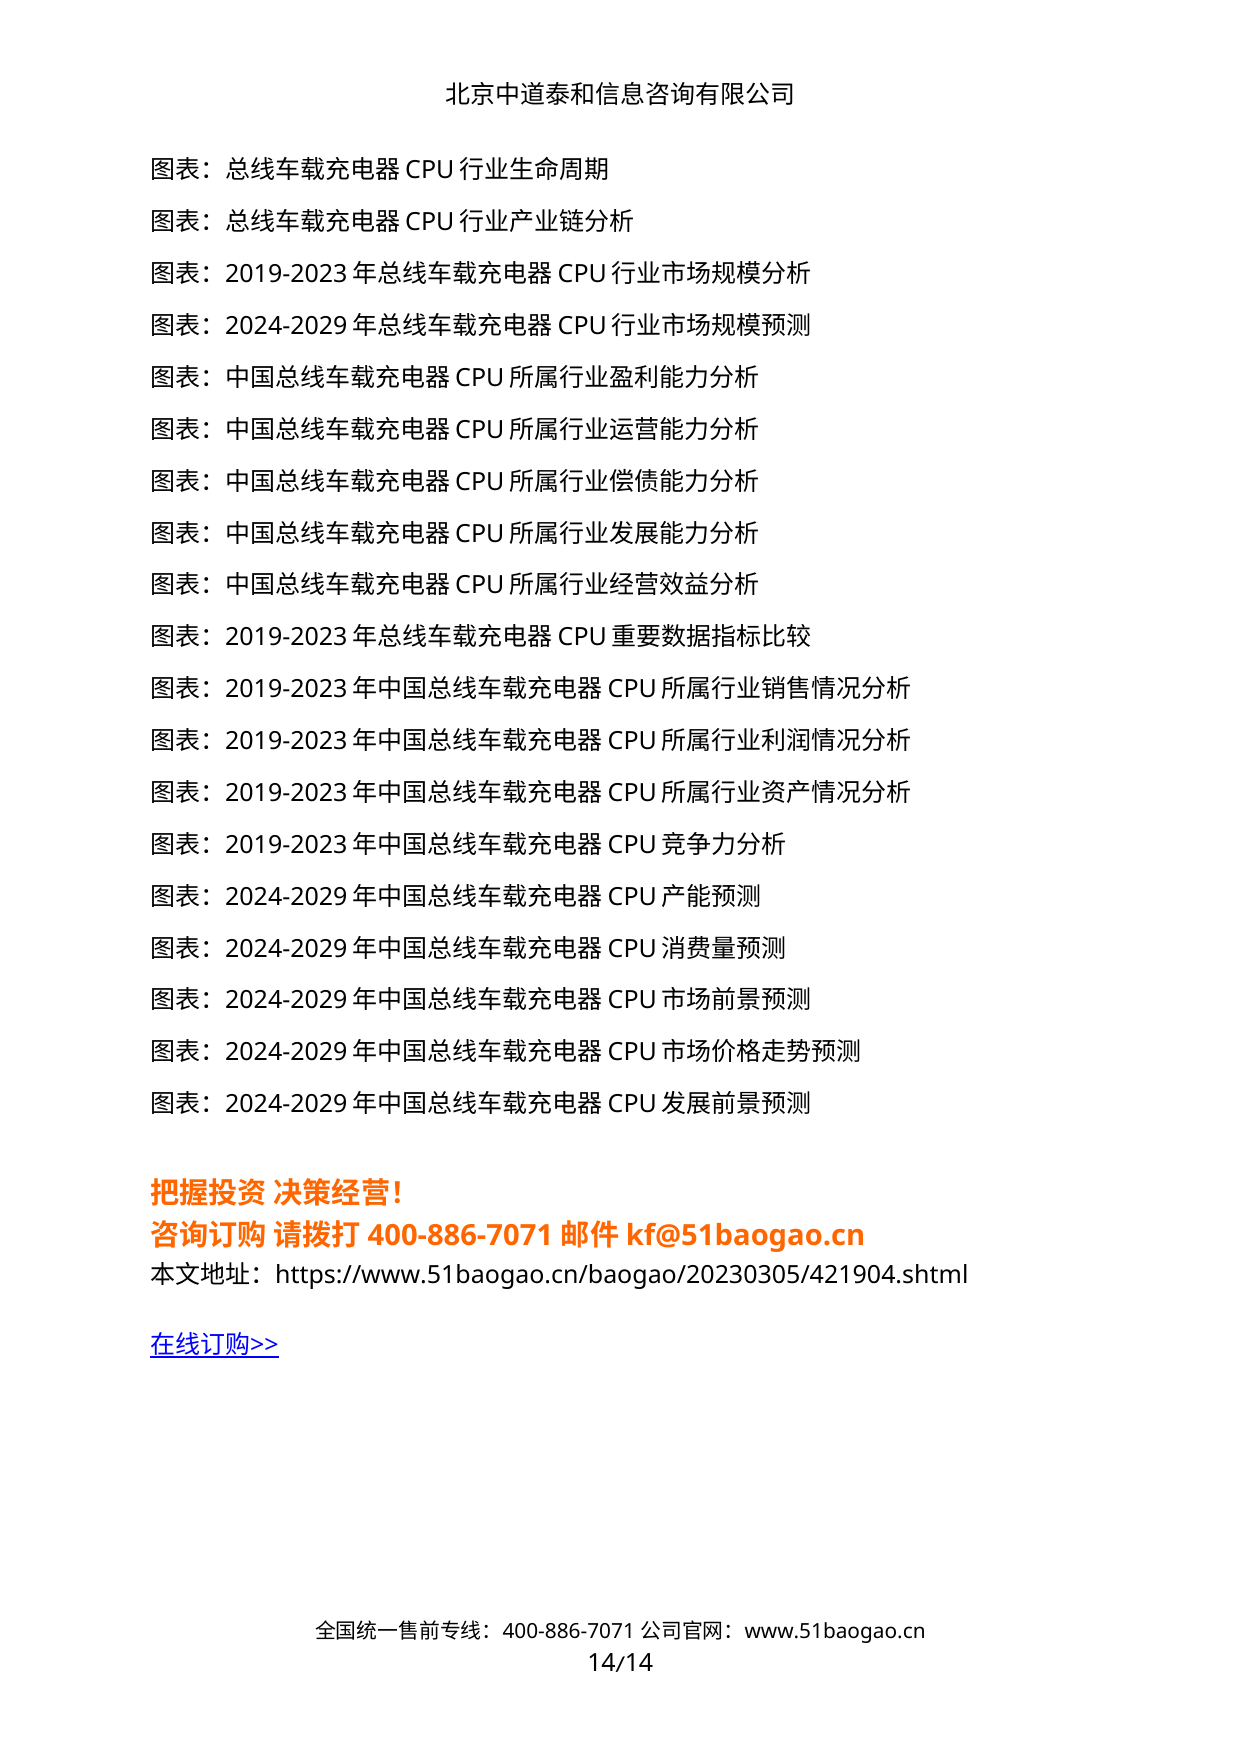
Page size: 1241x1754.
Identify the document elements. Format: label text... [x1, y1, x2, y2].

text 图表：2019-2023年中国总线车载充电器CPU竞争力分析 [150, 824, 1090, 861]
text 图表：2019-2023年中国总线车载充电器CPU所属行业销售情况分析 [150, 669, 1090, 705]
text 图表：2024-2029年中国总线车载充电器CPU产能预测 [150, 876, 1090, 912]
text 图表：中国总线车载充电器CPU所属行业运营能力分析 [150, 409, 1090, 446]
text 图表：中国总线车载充电器CPU所属行业偿债能力分析 [150, 461, 1090, 497]
text 图表：2024-2029年中国总线车载充电器CPU市场前景预测 [150, 980, 1090, 1016]
text 图表：2019-2023年中国总线车载充电器CPU所属行业资产情况分析 [150, 772, 1090, 809]
text 图表：中国总线车载充电器CPU所属行业盈利能力分析 [150, 357, 1090, 394]
text 图表：2019-2023年总线车载充电器CPU重要数据指标比较 [150, 617, 1090, 653]
text 图表：2024-2029年中国总线车载充电器CPU消费量预测 [150, 928, 1090, 964]
text 图表：2019-2023年总线车载充电器CPU行业市场规模分析 [150, 254, 1090, 290]
text 图表：2024-2029年中国总线车载充电器CPU市场价格走势预测 [150, 1032, 1090, 1068]
text 在线订购>> [150, 1291, 1090, 1361]
text 图表：中国总线车载充电器CPU所属行业发展能力分析 [150, 513, 1090, 549]
text 图表：总线车载充电器CPU行业产业链分析 [150, 202, 1090, 238]
text 图表：2024-2029年中国总线车载充电器CPU发展前景预测 [150, 1084, 1090, 1120]
text 图表：2019-2023年中国总线车载充电器CPU所属行业利润情况分析 [150, 721, 1090, 757]
text 图表：总线车载充电器CPU行业生命周期 [150, 150, 1090, 186]
text 把握投资 决策经营！咨询订购 请拨打 400-886-7071 邮件 kf@51baogao.cn本文地址：https://www.51baogao.cn/baogao/20230305/421904.shtml [150, 1136, 1090, 1291]
text 图表：中国总线车载充电器CPU所属行业经营效益分析 [150, 565, 1090, 601]
text 图表：2024-2029年总线车载充电器CPU行业市场规模预测 [150, 306, 1090, 342]
